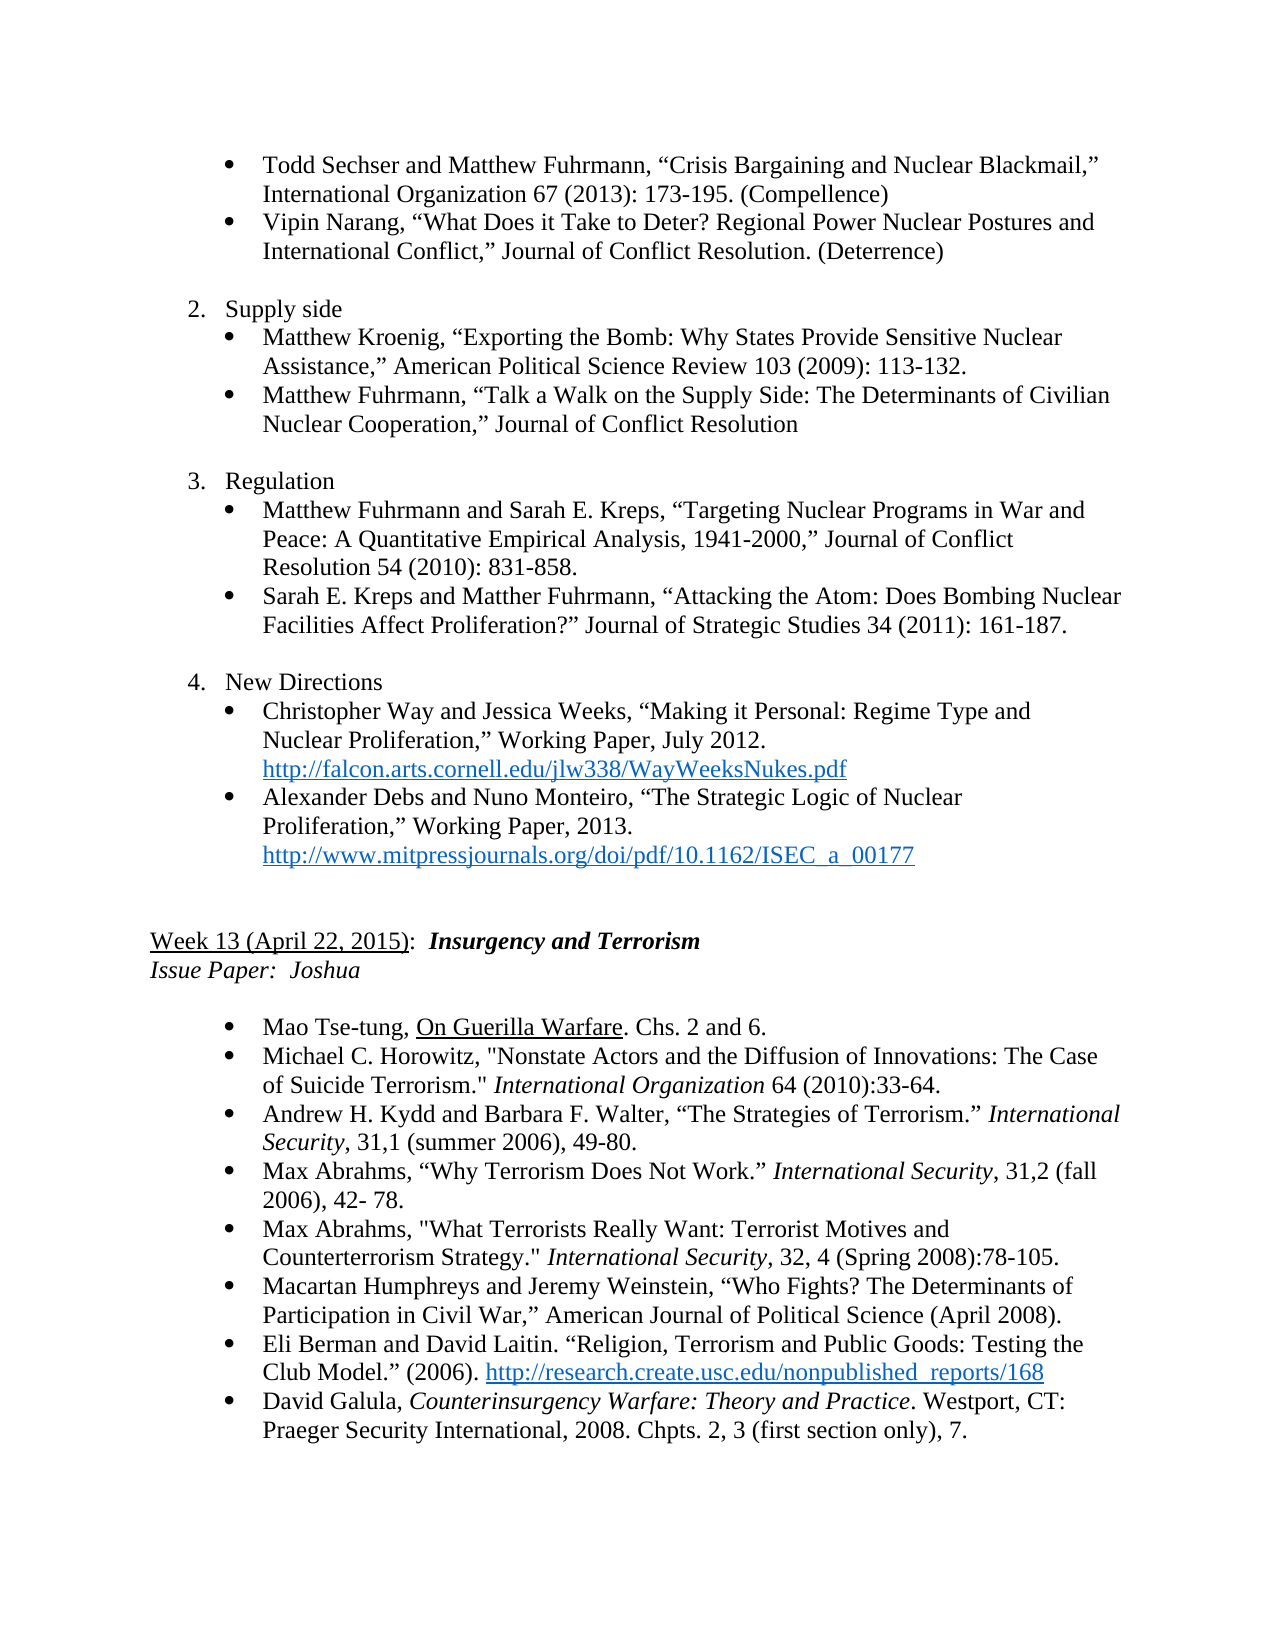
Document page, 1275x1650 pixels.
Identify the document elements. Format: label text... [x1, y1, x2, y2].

list Matthew Fuhrmann, “Talk a Walk on the Supply Side: The Determinants of Civilian Nuclear Cooperation,” Journal of Conflict Resolution [225, 380, 1125, 466]
list New Directions [187, 667, 1125, 696]
text Week 13 (April 22, 2015): Insurgency and Terrorism [150, 926, 1125, 955]
list Matthew Kroenig, “Exporting the Bomb: Why States Provide Sensitive Nuclear Assistance,” American Political Science Review 103 (2009): 113-132. [225, 322, 1125, 380]
list Christopher Way and Jessica Weeks, “Making it Personal: Regime Type and Nuclear Proliferation,” Working Paper, July 2012. http://falcon.arts.cornell.edu/jlw338/WayWeeksNukes.pdf [225, 696, 1125, 782]
list Regulation [187, 466, 1125, 495]
list Eli Berman and David Laitin. “Religion, Terrorism and Public Goods: Testing the Club Model.” (2006). http://research.create.usc.edu/nonpublished_reports/168 [225, 1329, 1125, 1386]
list Vipin Narang, “What Does it Take to Deter? Regional Power Nuclear Postures and International Conflict,” Journal of Conflict Resolution. (Deterrence) [225, 207, 1125, 265]
list Andrew H. Kydd and Barbara F. Walter, “The Strategies of Terrorism.” International Security, 31,1 (summer 2006), 49-80. [225, 1099, 1125, 1156]
list Todd Sechser and Matthew Fuhrmann, “Crisis Bargaining and Nuclear Blackmail,” International Organization 67 (2013): 173-195. (Compellence) [225, 150, 1125, 207]
list Matthew Fuhrmann and Sarah E. Kreps, “Targeting Nuclear Programs in War and Peace: A Quantitative Empirical Analysis, 1941-2000,” Journal of Conflict Resolution 54 (2010): 831-858. [225, 495, 1125, 581]
list Max Abrahms, "What Terrorists Really Want: Terrorist Motives and Counterterrorism Strategy." International Security, 32, 4 (Spring 2008):78-105. [225, 1214, 1125, 1271]
list Max Abrahms, “Why Terrorism Does Not Work.” International Security, 31,2 (fall 2006), 42- 78. [225, 1156, 1125, 1214]
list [225, 1386, 1125, 1444]
list Macartan Humphreys and Jeremy Weinstein, “Who Fights? The Determinants of Participation in Civil War,” American Journal of Political Science (April 2008). [225, 1271, 1125, 1329]
list Alexander Debs and Nuno Monteiro, “The Strategic Logic of Nuclear Proliferation,” Working Paper, 2013. http://www.mitpressjournals.org/doi/pdf/10.1162/ISEC_a_00177 [225, 782, 1125, 869]
text Issue Paper: Joshua [150, 955, 1125, 984]
list Michael C. Horowitz, "Nonstate Actors and the Diffusion of Innovations: The Case of Suicide Terrorism." International Organization 64 (2010):33-64. [225, 1041, 1125, 1099]
list Sarah E. Kreps and Matther Fuhrmann, “Attacking the Atom: Does Bombing Nuclear Facilities Affect Proliferation?” Journal of Strategic Studies 34 (2011): 161-187. [225, 581, 1125, 639]
list Mao Tse-tung, On Guerilla Warfare. Chs. 2 and 6. [225, 1012, 1125, 1041]
list Supply side [187, 294, 1125, 322]
